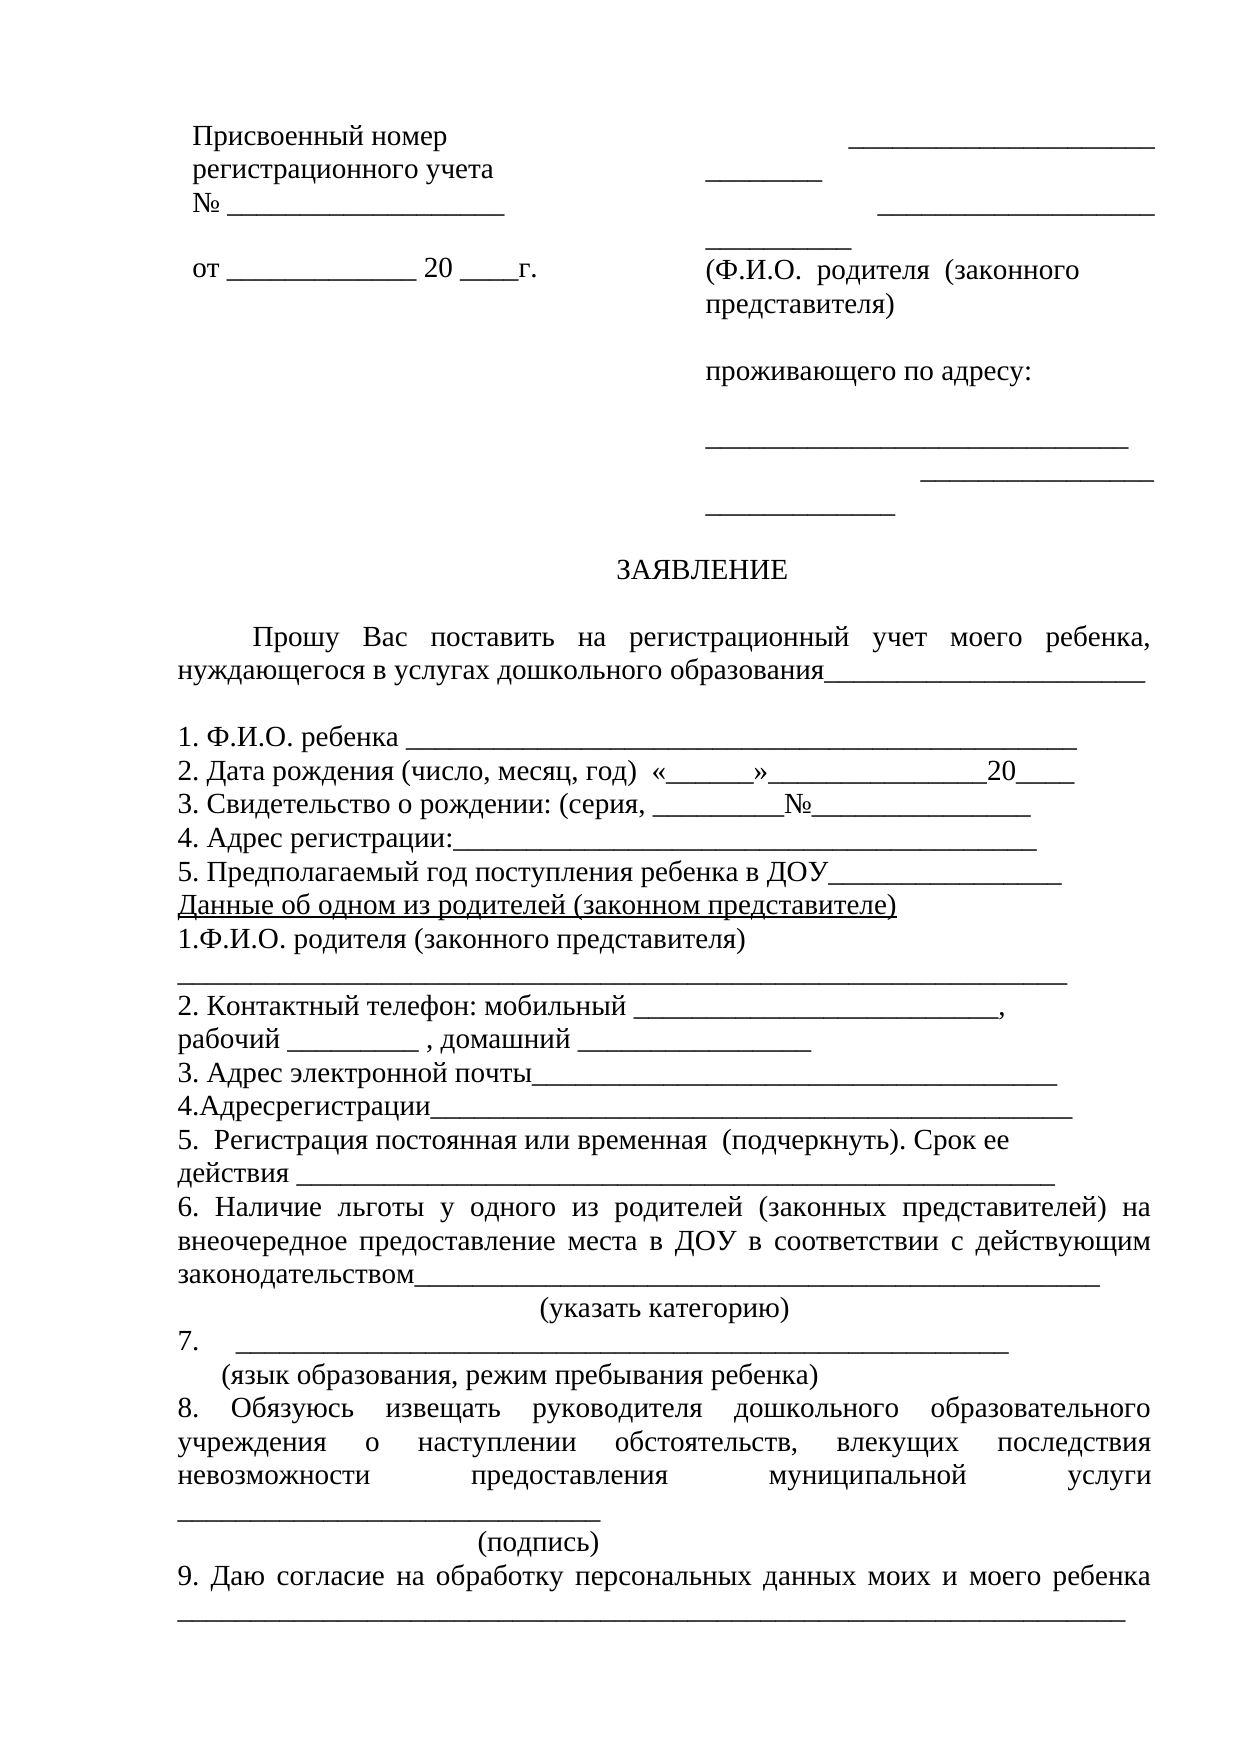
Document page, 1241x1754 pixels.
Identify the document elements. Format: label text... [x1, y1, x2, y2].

text 3. Свидетельство о рождении: (серия, _________№_______________ [177, 787, 1152, 820]
text 2. Контактный телефон: мобильный _________________________, [177, 988, 1152, 1021]
text 7. _____________________________________________________ [177, 1323, 1152, 1357]
text 5. Предполагаемый год поступления ребенка в ДОУ________________ [177, 854, 1152, 887]
text 3. Адрес электронной почты____________________________________ [177, 1055, 1152, 1088]
text 2. Дата рождения (число, месяц, год) «______»_______________20____ [177, 753, 1152, 787]
text Данные об одном из родителей (законном представителе) [177, 887, 1152, 921]
text действия ____________________________________________________ [177, 1156, 1152, 1189]
text 8. Обязуюсь извещать руководителя дошкольного образовательного учреждения о наступлении обстоятельств, влекущих последствия невозможности предоставления муниципальной услуги _____________________________ [177, 1390, 1152, 1524]
text (указать категорию) [177, 1290, 1152, 1323]
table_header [166, 118, 694, 518]
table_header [694, 118, 1167, 518]
text рабочий _________ , домашний ________________ [177, 1021, 1152, 1055]
text 4.Адресрегистрации____________________________________________ [177, 1088, 1152, 1122]
text 4. Адрес регистрации:________________________________________ [177, 820, 1152, 854]
text ЗАЯВЛЕНИЕ [177, 552, 1152, 585]
text 6. Наличие льготы у одного из родителей (законных представителей) на внеочередное предоставление места в ДОУ в соответствии с действующим законодательством_______________________________________________ [177, 1189, 1152, 1290]
text 9. Даю согласие на обработку персональных данных моих и моего ребенка _________________________________________________________________ [177, 1558, 1152, 1625]
text 5. Регистрация постоянная или временная (подчеркнуть). Срок ее [177, 1122, 1152, 1156]
text 1. Ф.И.О. ребенка ______________________________________________ [177, 719, 1152, 753]
text (язык образования, режим пребывания ребенка) [177, 1357, 1152, 1390]
text (подпись) [177, 1524, 1152, 1558]
text 1.Ф.И.О. родителя (законного представителя) _____________________________________________________________ [177, 921, 1152, 988]
text Прошу Вас поставить на регистрационный учет моего ребенка, нуждающегося в услугах дошкольного образования______________________ [177, 619, 1152, 686]
